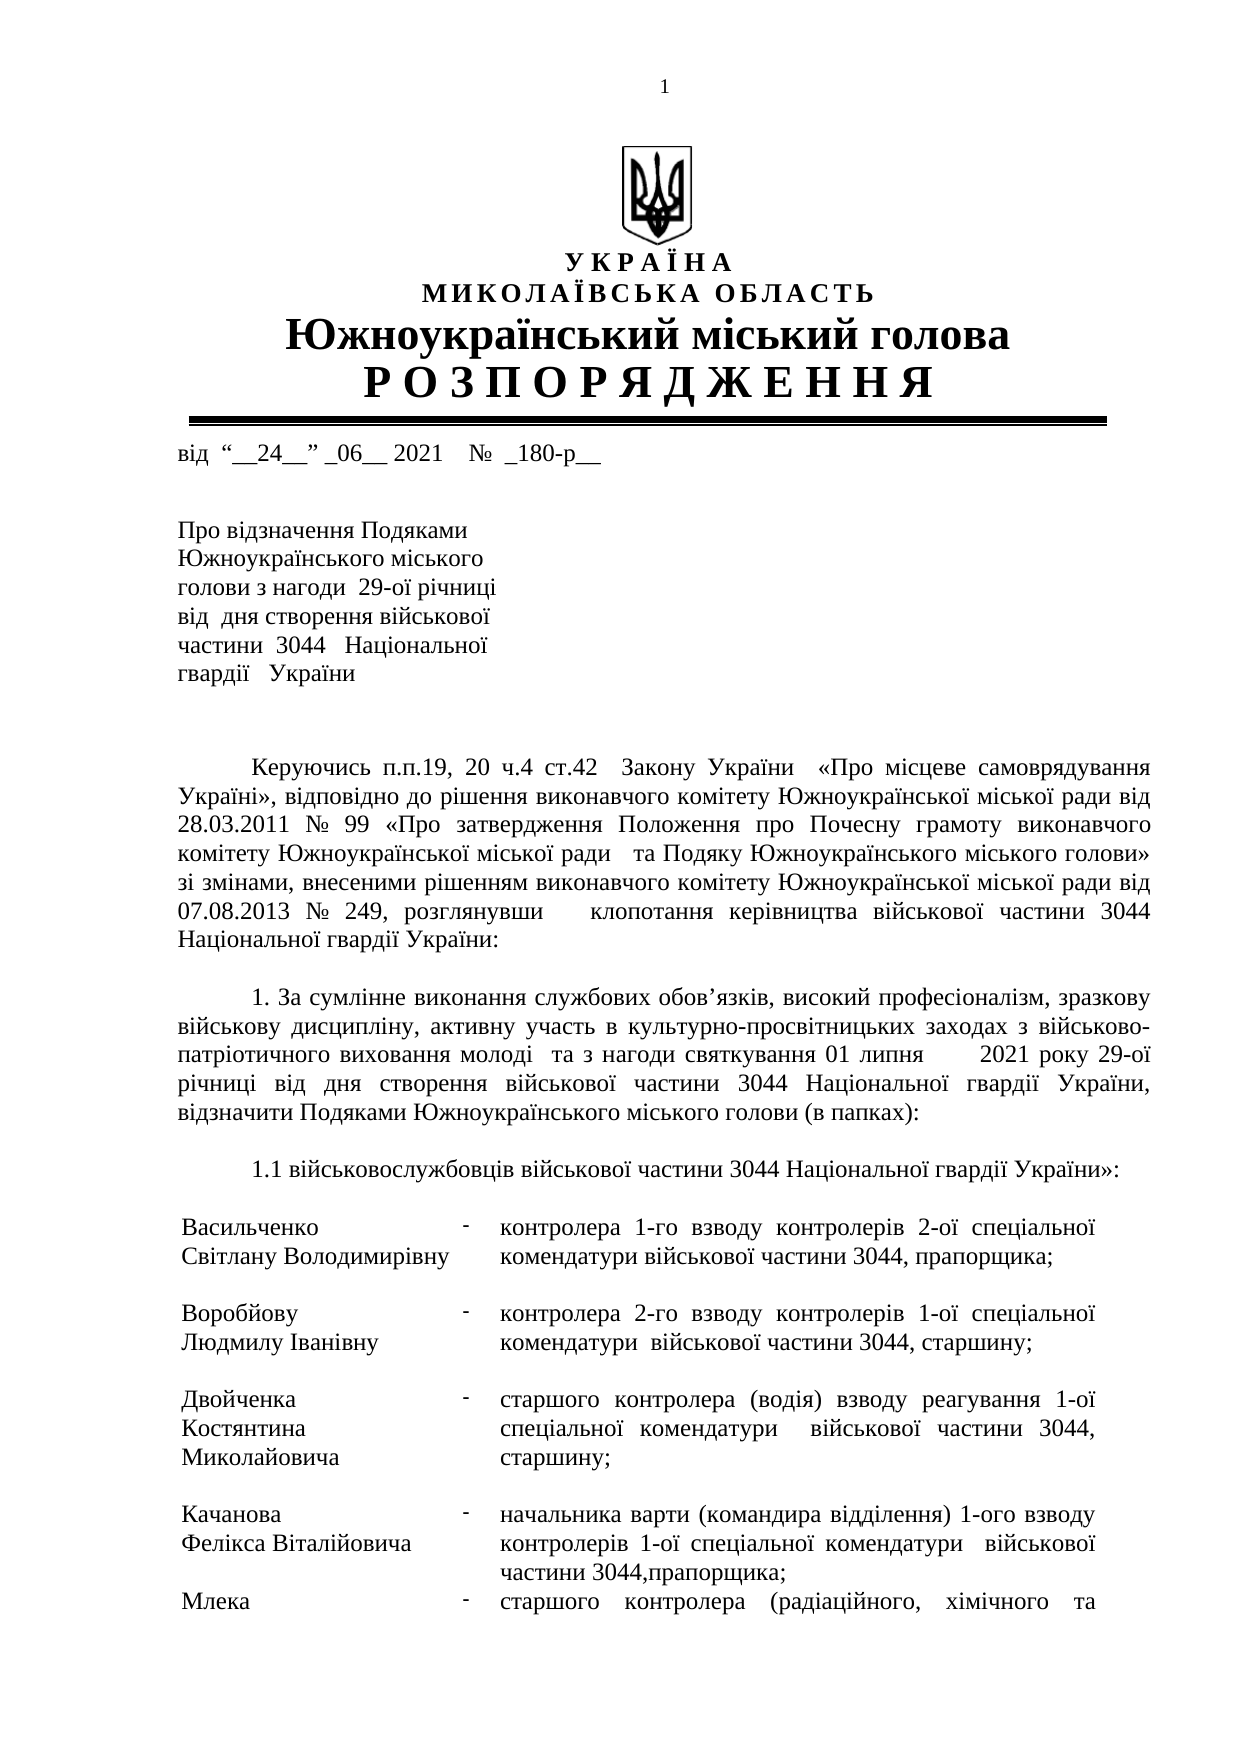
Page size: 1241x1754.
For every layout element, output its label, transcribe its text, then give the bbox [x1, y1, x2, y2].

text голови з нагоди 29-ої річниці [177, 572, 1152, 601]
table_header контролера 1-го взводу контролерів 2-ої спеціальної комендатури військової частини 3044, прапорщика; [489, 1212, 1107, 1298]
table_cell Воробйову Людмилу Іванівну [170, 1298, 451, 1384]
table_header У К Р А Ї Н А МИКОЛАЇВСЬКА ОБЛАСТЬ Южноукраїнський міський голова Р О З П О Р Я Д Ж Е Н Н Я [189, 246, 1107, 416]
text Южноукраїнського міського [177, 543, 1152, 572]
table_cell Качанова Фелікса Віталійовича [170, 1500, 451, 1586]
table_cell старшого контролера (водія) взводу реагування 1-ої спеціальної комендатури військової частини 3044, старшину; [489, 1385, 1107, 1499]
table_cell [170, 1586, 451, 1614]
table_header - [451, 1212, 488, 1298]
table_cell - [451, 1500, 488, 1586]
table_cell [489, 1586, 1107, 1614]
table_cell Двойченка Костянтина Миколайовича [170, 1385, 451, 1499]
table_cell - [451, 1298, 488, 1384]
text 1.1 військовослужбовців військової частини 3044 Національної гвардії України»: [177, 1154, 1152, 1183]
table_cell - [451, 1385, 488, 1499]
text Про відзначення Подяками [177, 515, 1152, 543]
table_cell - [451, 1586, 488, 1614]
table_header Васильченко Світлану Володимирівну [170, 1212, 451, 1298]
text Керуючись п.п.19, 20 ч.4 ст.42 Закону України «Про місцеве самоврядування Україні», відповідно до рішення виконавчого комітету Южноукраїнської міської ради від 28.03.2011 № 99 «Про затвердження Положення про Почесну грамоту виконавчого комітету Южноукраїнської міської ради та Подяку Южноукраїнського міського голови» зі змінами, внесеними рішенням виконавчого комітету Южноукраїнської міської ради від 07.08.2013 № 249, розглянувши клопотання керівництва військової частини 3044 Національної гвардії України: [177, 752, 1152, 810]
text від “__24__” _06__ 2021 № _180-р__ [177, 438, 1152, 467]
table_cell начальника варти (командира відділення) 1-ого взводу контролерів 1-ої спеціальної комендатури військової частини 3044,прапорщика; [489, 1500, 1107, 1586]
text частини 3044 Національної [177, 630, 1152, 658]
table_cell контролера 2-го взводу контролерів 1-ої спеціальної комендатури військової частини 3044, старшину; [489, 1298, 1107, 1384]
text гвардії України [177, 658, 1152, 687]
text 1. За сумлінне виконання службових обов’язків, високий професіоналізм, зразкову військову дисципліну, активну участь в культурно-просвітницьких заходах з військово-патріотичного виховання молоді та з нагоди святкування 01 липня 2021 року 29-ої річниці від дня створення військової частини 3044 Національної гвардії України, відзначити Подяками Южноукраїнського міського голови (в папках): [177, 982, 1152, 1126]
text від дня створення військової [177, 601, 1152, 630]
